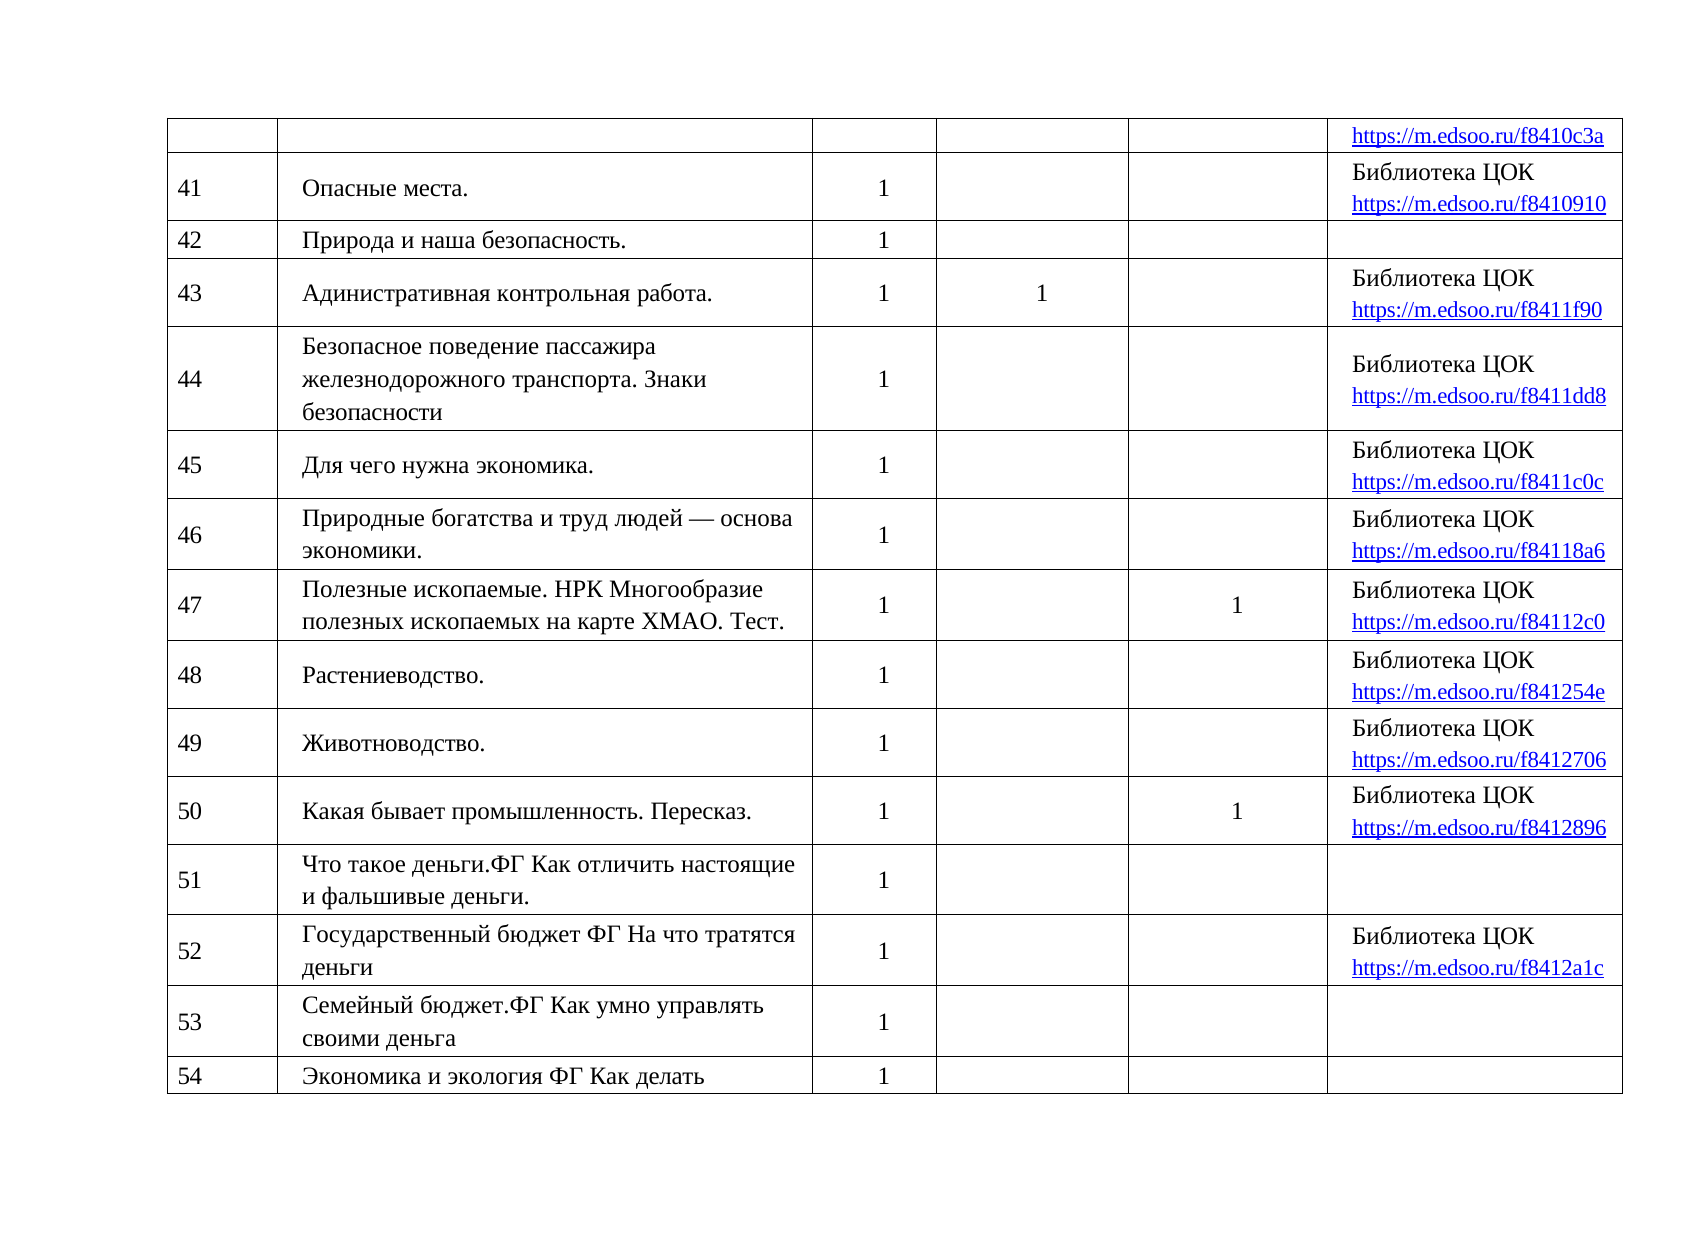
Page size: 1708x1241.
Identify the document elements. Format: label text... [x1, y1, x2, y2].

table_header [278, 119, 812, 152]
table_cell 54 [168, 1057, 277, 1093]
table_cell Библиотека ЦОК https://m.edsoo.ru/f8411f90 [1328, 259, 1622, 326]
table_cell Библиотека ЦОК https://m.edsoo.ru/f8412896 [1328, 777, 1622, 843]
table_cell 48 [168, 641, 277, 707]
table_cell Библиотека ЦОК https://m.edsoo.ru/f8412706 [1328, 709, 1622, 776]
table_cell [1129, 431, 1327, 498]
table_cell [1328, 1057, 1622, 1093]
table_cell 42 [168, 221, 277, 258]
table_cell Библиотека ЦОК https://m.edsoo.ru/f8411c0c [1328, 431, 1622, 498]
table_cell 49 [168, 709, 277, 776]
table_cell 1 [813, 845, 936, 914]
table_cell [937, 709, 1128, 776]
table_cell 1 [813, 259, 936, 326]
table_cell 1 [813, 641, 936, 707]
table_cell 1 [813, 499, 936, 569]
table_cell [1328, 986, 1622, 1056]
table_cell Природа и наша безопасность. [278, 221, 812, 258]
table_cell 1 [813, 709, 936, 776]
table_cell Экономика и экология ФГ Как делать [278, 1057, 812, 1093]
table_cell [1129, 221, 1327, 258]
table_cell [1328, 845, 1622, 914]
table_cell [1328, 221, 1622, 258]
table_cell Природные богатства и труд людей — основа экономики. [278, 499, 812, 569]
table_cell [1129, 499, 1327, 569]
table_header [1129, 119, 1327, 152]
table_cell 1 [813, 153, 936, 220]
table_cell Библиотека ЦОК https://m.edsoo.ru/f8412a1c [1328, 915, 1622, 985]
table_cell [937, 499, 1128, 569]
table_cell [937, 431, 1128, 498]
table_cell [937, 915, 1128, 985]
table_cell [937, 777, 1128, 843]
table_cell [1129, 709, 1327, 776]
table_header [813, 119, 936, 152]
table_cell 1 [813, 221, 936, 258]
table_cell [1129, 259, 1327, 326]
table_cell [1129, 845, 1327, 914]
table_cell Семейный бюджет.ФГ Как умно управлять своими деньга [278, 986, 812, 1056]
table_cell Библиотека ЦОК https://m.edsoo.ru/f8410910 [1328, 153, 1622, 220]
table_cell 50 [168, 777, 277, 843]
table_cell [937, 641, 1128, 707]
table_cell [1129, 153, 1327, 220]
table_cell Библиотека ЦОК https://m.edsoo.ru/f8411dd8 [1328, 327, 1622, 430]
table_cell 44 [168, 327, 277, 430]
table_cell [1129, 641, 1327, 707]
table_cell [937, 153, 1128, 220]
table_cell Что такое деньги.ФГ Как отличить настоящие и фальшивые деньги. [278, 845, 812, 914]
table_cell 1 [813, 431, 936, 498]
table_cell 1 [813, 570, 936, 639]
table_cell 1 [813, 915, 936, 985]
table_cell Опасные места. [278, 153, 812, 220]
table_cell 41 [168, 153, 277, 220]
table_cell Адинистративная контрольная работа. [278, 259, 812, 326]
table_cell Растениеводство. [278, 641, 812, 707]
table_cell 1 [1129, 570, 1327, 639]
table_cell [937, 570, 1128, 639]
table_cell [1129, 1057, 1327, 1093]
table_header [168, 119, 277, 152]
table_cell 1 [1129, 777, 1327, 843]
table_cell 43 [168, 259, 277, 326]
table_cell 1 [813, 1057, 936, 1093]
table_cell 52 [168, 915, 277, 985]
table_cell 1 [937, 259, 1128, 326]
table_cell [1129, 327, 1327, 430]
table_cell [937, 221, 1128, 258]
table_cell 47 [168, 570, 277, 639]
table_cell Библиотека ЦОК https://m.edsoo.ru/f84112c0 [1328, 570, 1622, 639]
table_cell 53 [168, 986, 277, 1056]
table_cell [937, 327, 1128, 430]
table_header [937, 119, 1128, 152]
table_cell Государственный бюджет ФГ На что тратятся деньги [278, 915, 812, 985]
table_cell [1129, 986, 1327, 1056]
table_cell 51 [168, 845, 277, 914]
table_cell Библиотека ЦОК https://m.edsoo.ru/f84118a6 [1328, 499, 1622, 569]
table_cell Библиотека ЦОК https://m.edsoo.ru/f841254e [1328, 641, 1622, 707]
table_cell 46 [168, 499, 277, 569]
table_cell Безопасное поведение пассажира железнодорожного транспорта. Знаки безопасности [278, 327, 812, 430]
table_cell Какая бывает промышленность. Пересказ. [278, 777, 812, 843]
table_cell Животноводство. [278, 709, 812, 776]
table_cell 1 [813, 986, 936, 1056]
table_cell [937, 1057, 1128, 1093]
table_cell [937, 845, 1128, 914]
table_cell Для чего нужна экономика. [278, 431, 812, 498]
table_cell [937, 986, 1128, 1056]
table_header https://m.edsoo.ru/f8410c3a [1328, 119, 1622, 152]
table_cell [1129, 915, 1327, 985]
table_cell 45 [168, 431, 277, 498]
table_cell 1 [813, 777, 936, 843]
table_cell 1 [813, 327, 936, 430]
table_cell Полезные ископаемые. НРК Многообразие полезных ископаемых на карте ХМАО. Тест. [278, 570, 812, 639]
